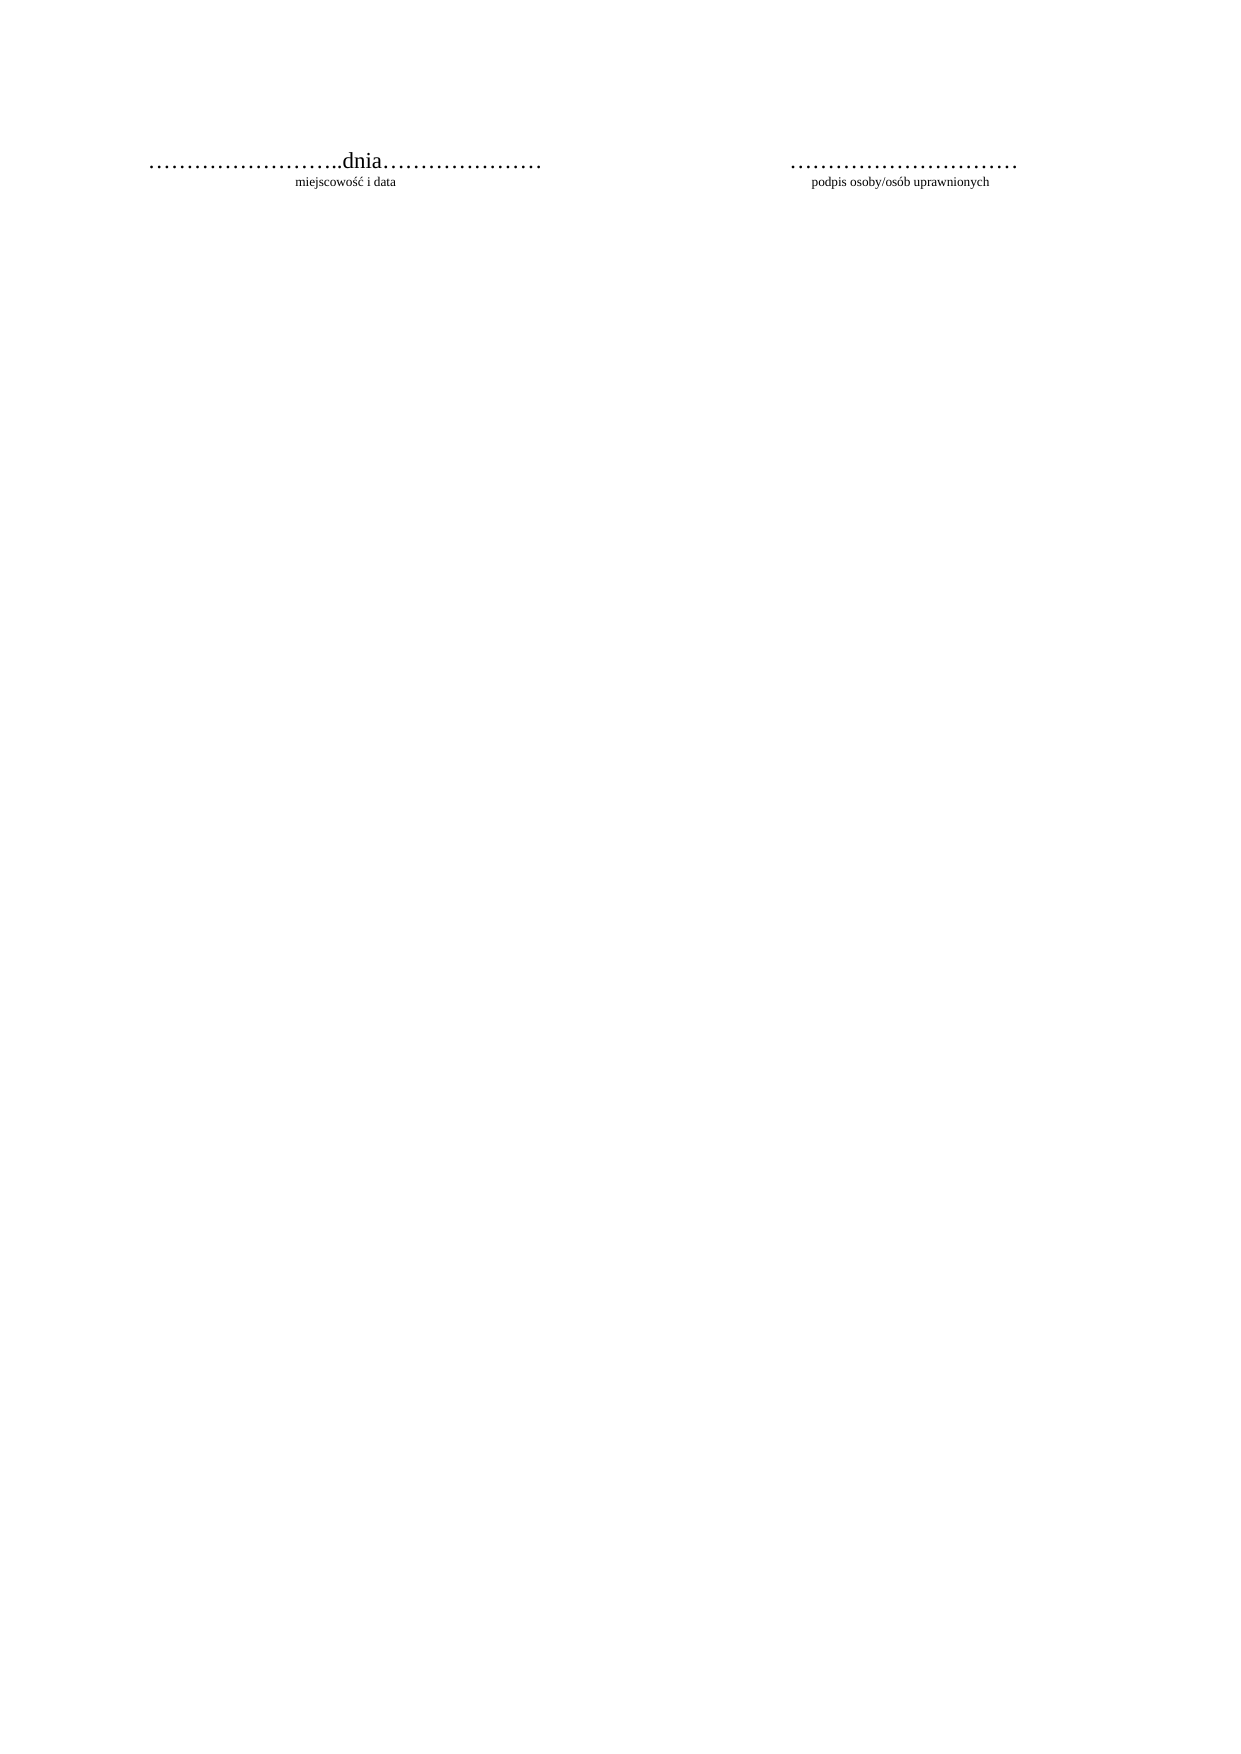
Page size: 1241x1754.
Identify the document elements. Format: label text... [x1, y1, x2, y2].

text ……………………..dnia………………… ………………………… [148, 148, 1093, 174]
text miejscowość i data podpis osoby/osób uprawnionych [221, 174, 1093, 200]
